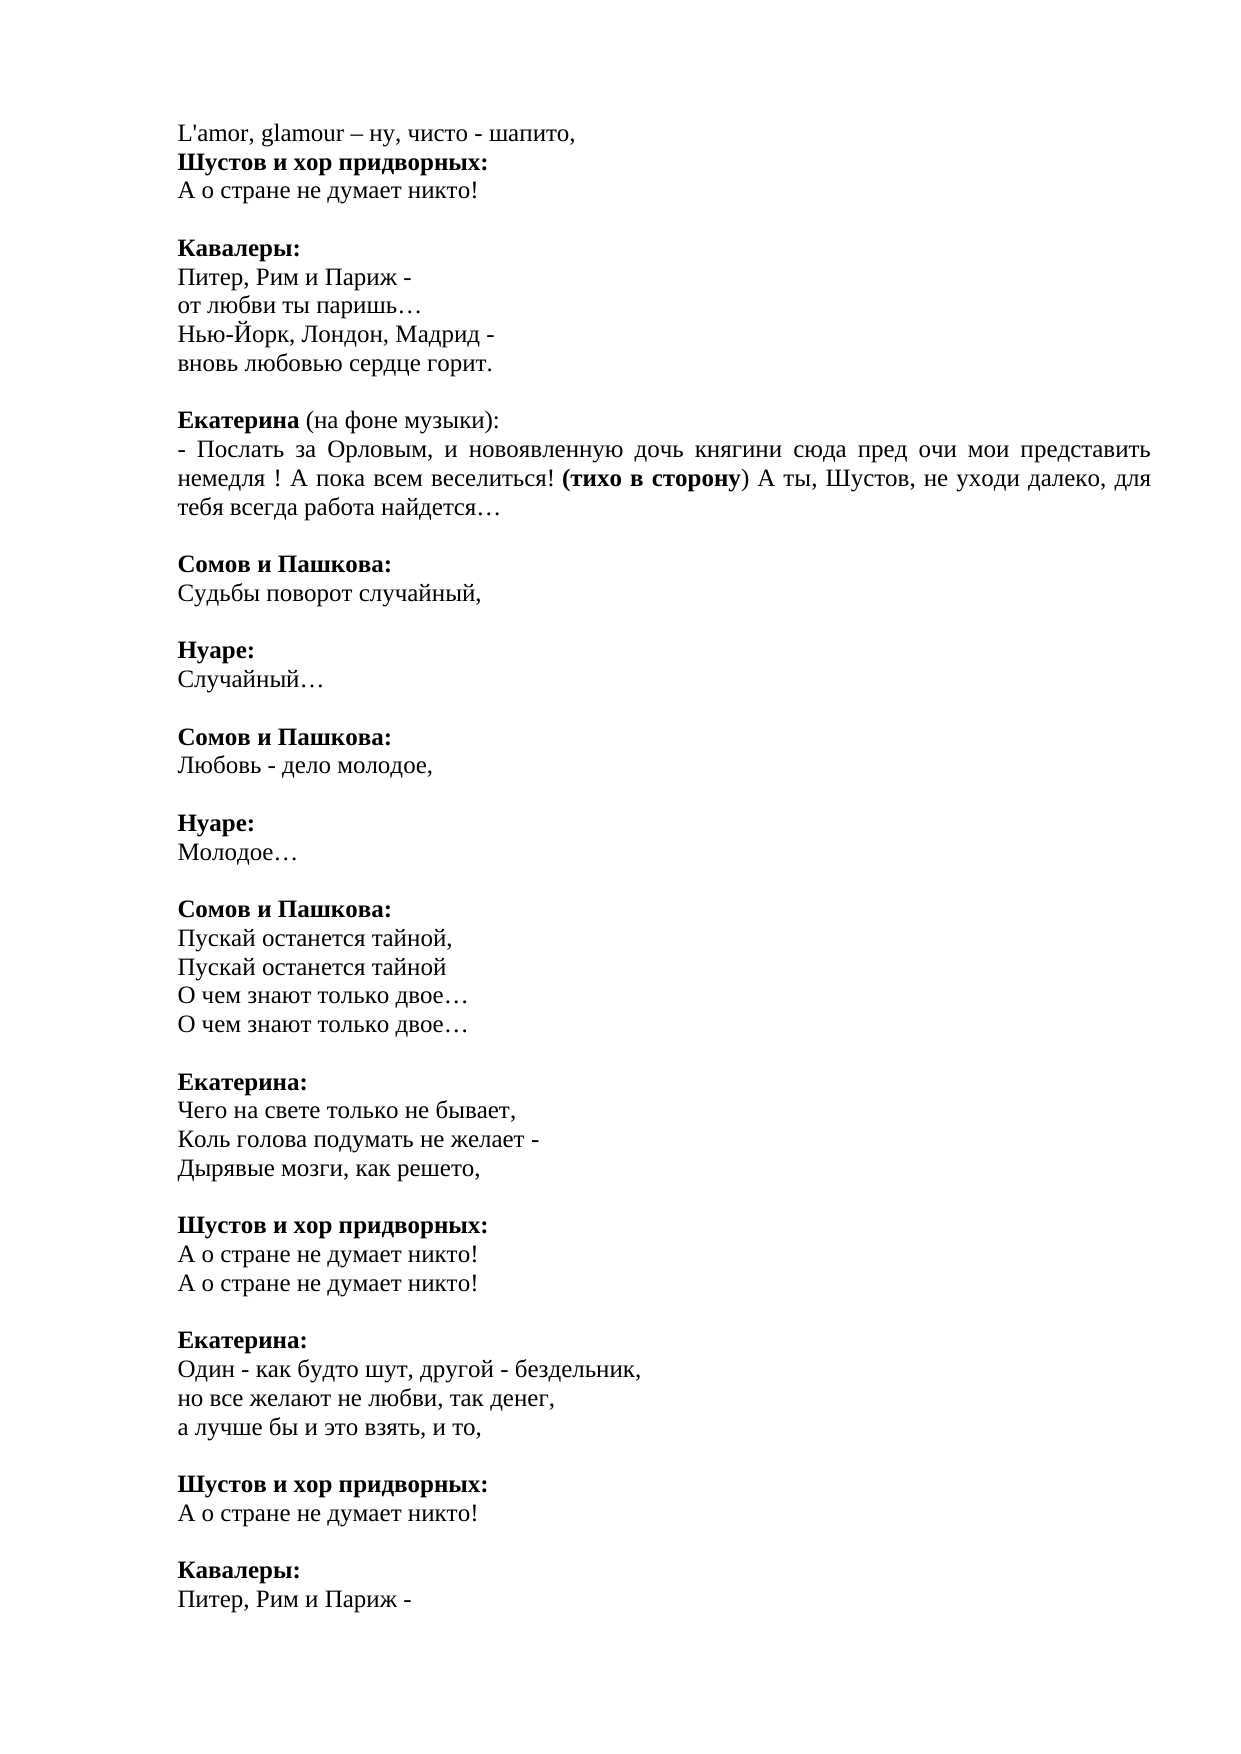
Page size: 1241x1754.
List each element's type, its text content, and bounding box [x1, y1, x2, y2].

text Шустов и хор придворных: [177, 1469, 1152, 1498]
text Случайный… [177, 664, 1152, 693]
text но все желают не любви, так денег, [177, 1383, 1152, 1412]
text Нуаре: [177, 636, 1152, 664]
text Любовь - дело молодое, [177, 751, 1152, 779]
text а лучше бы и это взять, и то, [177, 1412, 1152, 1441]
text Дырявые мозги, как решето, [177, 1153, 1152, 1182]
text Нью-Йорк, Лондон, Мадрид - [177, 319, 1152, 348]
text О чем знают только двое… [177, 1009, 1152, 1038]
text Нуаре: [177, 808, 1152, 837]
text Судьбы поворот случайный, [177, 578, 1152, 607]
text Шустов и хор придворных: [177, 147, 1152, 176]
text А о стране не думает никто! [177, 1498, 1152, 1527]
text вновь любовью сердце горит. [177, 348, 1152, 377]
text Кавалеры: [177, 233, 1152, 262]
text Сомов и Пашкова: [177, 894, 1152, 923]
text от любви ты паришь… [177, 291, 1152, 319]
text Питер, Рим и Париж - [177, 1584, 1152, 1613]
text - Послать за Орловым, и новоявленную дочь княгини сюда пред очи мои представить немедля ! А пока всем веселиться! (тихо в сторону) А ты, Шустов, не уходи далеко, для тебя всегда работа найдется… [177, 434, 1152, 521]
text Екатерина: [177, 1326, 1152, 1354]
text Сомов и Пашкова: [177, 549, 1152, 578]
text Екатерина (на фоне музыки): [177, 406, 1152, 434]
text Сомов и Пашкова: [177, 722, 1152, 751]
text Чего на свете только не бывает, [177, 1096, 1152, 1124]
text Кавалеры: [177, 1556, 1152, 1584]
text А о стране не думает никто! [177, 176, 1152, 204]
text Коль голова подумать не желает - [177, 1124, 1152, 1153]
text Молодое… [177, 837, 1152, 866]
text Один - как будто шут, другой - бездельник, [177, 1354, 1152, 1383]
text Екатерина: [177, 1067, 1152, 1096]
text Пускай останется тайной, [177, 923, 1152, 952]
text Пускай останется тайной [177, 952, 1152, 981]
text А о стране не думает никто! [177, 1268, 1152, 1297]
text А о стране не думает никто! [177, 1239, 1152, 1268]
text Шустов и хор придворных: [177, 1211, 1152, 1239]
text Питер, Рим и Париж - [177, 262, 1152, 291]
text О чем знают только двое… [177, 981, 1152, 1009]
text L'amor, glamour – ну, чисто - шапито, [177, 118, 1152, 147]
